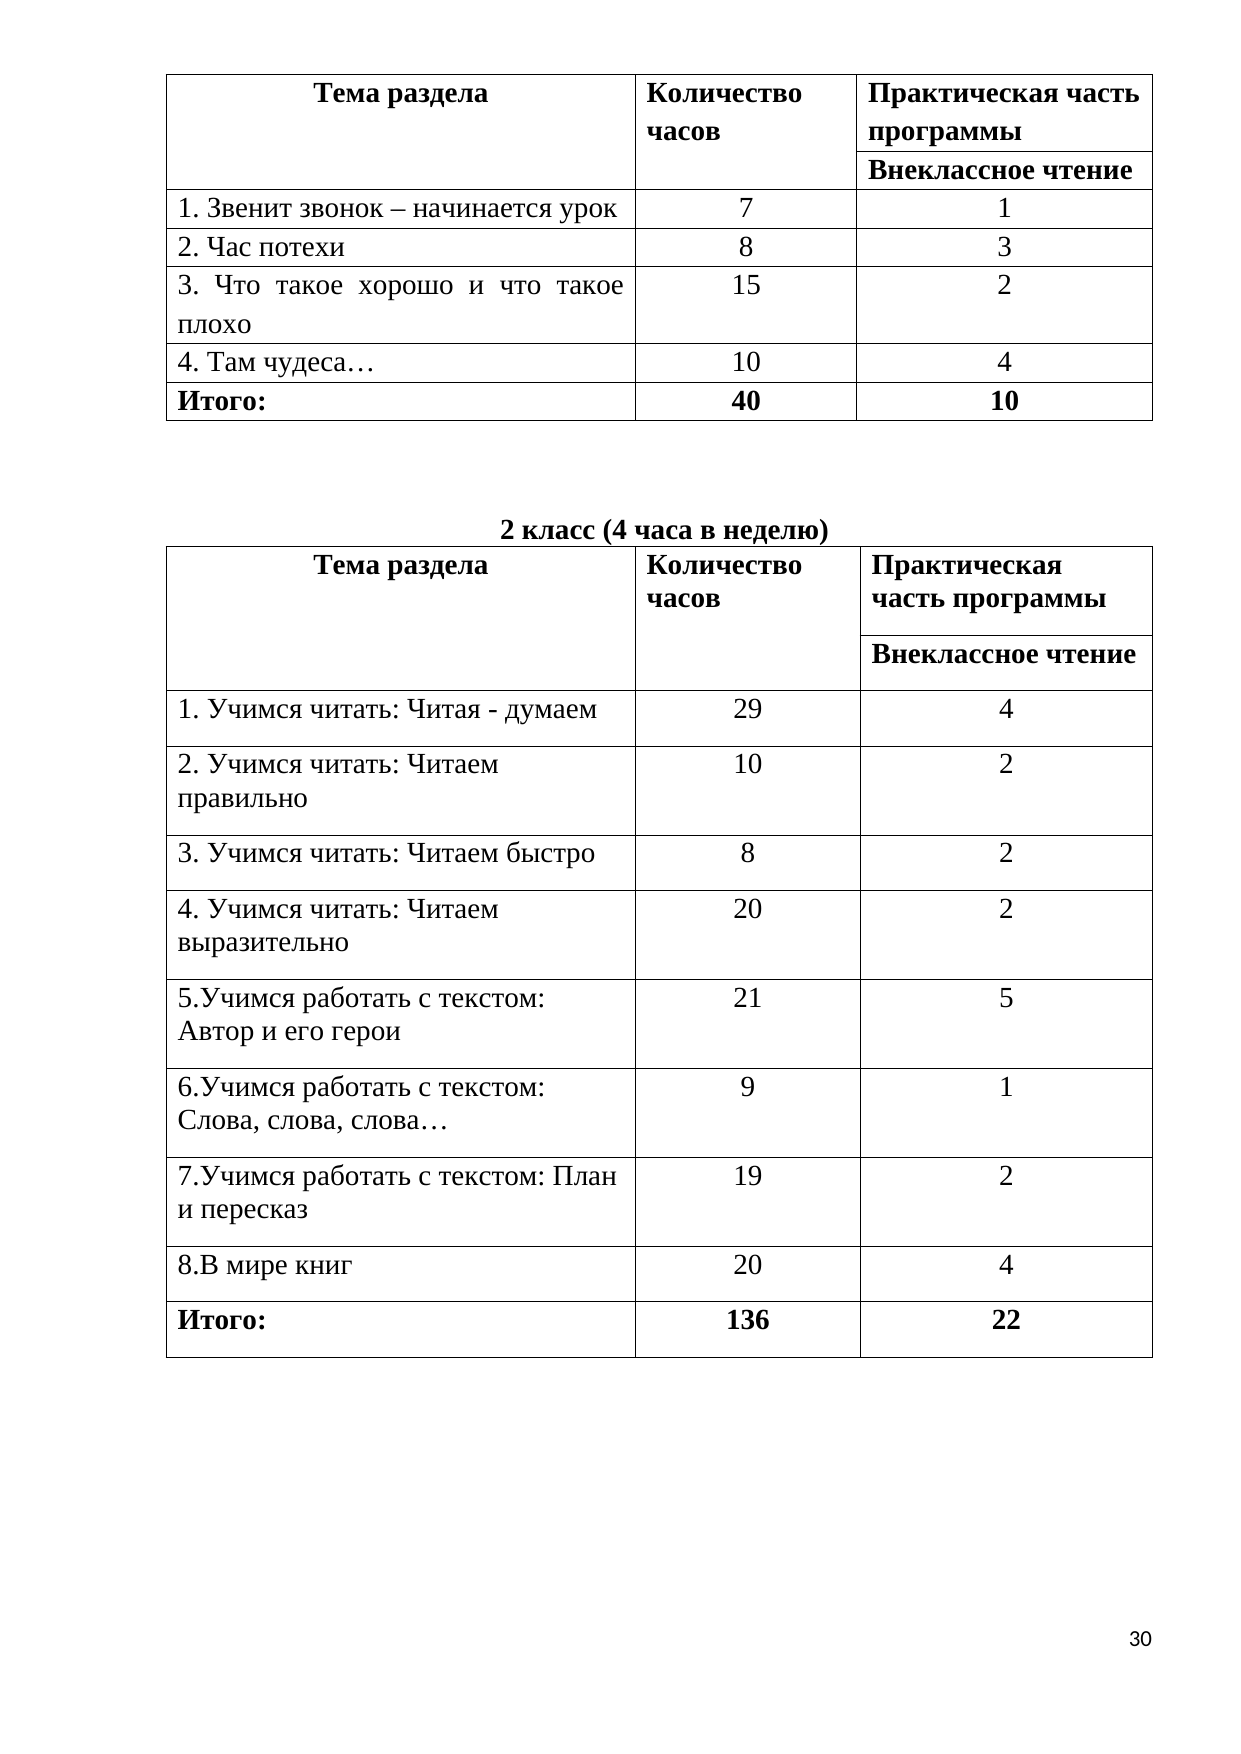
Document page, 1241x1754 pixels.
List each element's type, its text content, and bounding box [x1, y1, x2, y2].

table_cell Итого: [167, 1302, 635, 1357]
table_cell 10 [857, 383, 1152, 420]
table_header Тема раздела [167, 547, 635, 690]
table_cell 2 [861, 747, 1152, 834]
table_cell 8 [636, 229, 856, 266]
table_cell 5 [861, 980, 1152, 1068]
table_cell 4. Там чудеса… [167, 344, 635, 382]
table_cell 9 [636, 1069, 860, 1157]
table_cell 7 [636, 190, 856, 228]
table_cell 3. Что такое хорошо и что такое плохо [167, 267, 635, 343]
table_cell 4 [861, 691, 1152, 746]
table_cell 19 [636, 1158, 860, 1246]
table_cell 5.Учимся работать с текстом: Автор и его герои [167, 980, 635, 1068]
table_header Количество часов [636, 547, 860, 690]
table_cell 40 [636, 383, 856, 420]
table_cell 1. Учимся читать: Читая - думаем [167, 691, 635, 746]
table_cell 20 [636, 1247, 860, 1301]
table_cell 8.В мире книг [167, 1247, 635, 1301]
table_cell 2. Учимся читать: Читаем правильно [167, 747, 635, 834]
table_cell 1 [861, 1069, 1152, 1157]
table_cell 2 [861, 891, 1152, 979]
table_cell 10 [636, 747, 860, 834]
table_header Практическая часть программы [861, 547, 1152, 635]
table_cell Внеклассное чтение [861, 636, 1152, 690]
table_cell 7.Учимся работать с текстом: План и пересказ [167, 1158, 635, 1246]
table_cell Внеклассное чтение [857, 152, 1152, 189]
list 2 класс (4 часа в неделю) [177, 512, 1152, 546]
table_cell 2 [857, 267, 1152, 343]
table_cell 4 [857, 344, 1152, 382]
table_header Тема раздела [167, 75, 635, 189]
table_cell 2. Час потехи [167, 229, 635, 266]
table_cell 3 [857, 229, 1152, 266]
table_cell 4 [861, 1247, 1152, 1301]
table_header Практическая часть программы [857, 75, 1152, 151]
table_cell 1. Звенит звонок – начинается урок [167, 190, 635, 228]
table_cell 2 [861, 1158, 1152, 1246]
table_cell 29 [636, 691, 860, 746]
table_cell 22 [861, 1302, 1152, 1357]
table_cell 4. Учимся читать: Читаем выразительно [167, 891, 635, 979]
table_cell 8 [636, 836, 860, 890]
table_cell 20 [636, 891, 860, 979]
table_cell 15 [636, 267, 856, 343]
table_cell 21 [636, 980, 860, 1068]
table_cell 1 [857, 190, 1152, 228]
table_cell 3. Учимся читать: Читаем быстро [167, 836, 635, 890]
table_header Количество часов [636, 75, 856, 189]
table_cell 10 [636, 344, 856, 382]
table_cell Итого: [167, 383, 635, 420]
table_cell 6.Учимся работать с текстом: Слова, слова, слова… [167, 1069, 635, 1157]
table_cell 136 [636, 1302, 860, 1357]
table_cell 2 [861, 836, 1152, 890]
